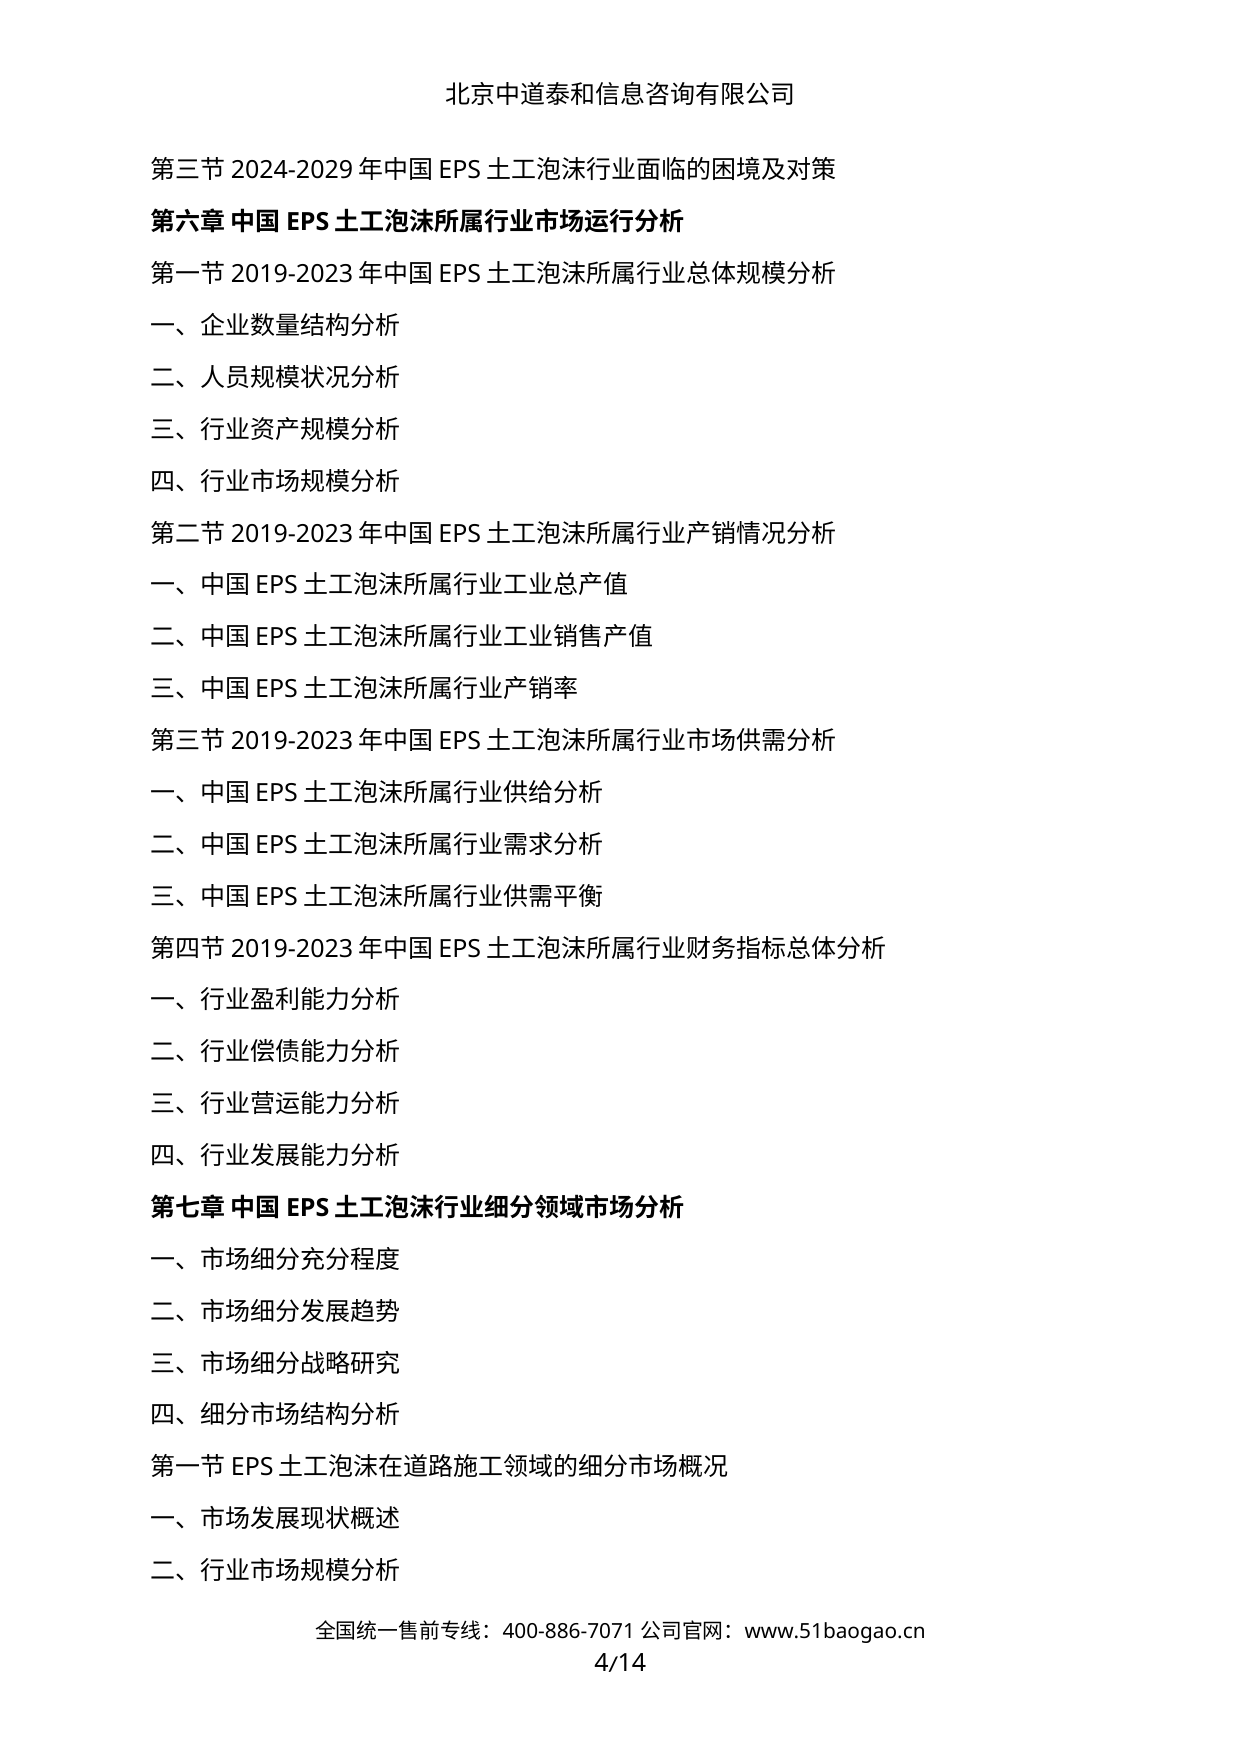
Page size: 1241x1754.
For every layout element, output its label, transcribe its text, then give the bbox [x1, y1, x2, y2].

text 一、企业数量结构分析 [150, 306, 1090, 342]
text 第一节 EPS土工泡沫在道路施工领域的细分市场概况 [150, 1447, 1090, 1483]
text 第六章 中国EPS土工泡沫所属行业市场运行分析 [150, 202, 1090, 238]
text 第三节 2024-2029年中国EPS土工泡沫行业面临的困境及对策 [150, 150, 1090, 186]
text 二、中国EPS土工泡沫所属行业需求分析 [150, 824, 1090, 861]
text 二、中国EPS土工泡沫所属行业工业销售产值 [150, 617, 1090, 653]
text 四、行业市场规模分析 [150, 461, 1090, 497]
text 一、中国EPS土工泡沫所属行业工业总产值 [150, 565, 1090, 601]
text 一、行业盈利能力分析 [150, 980, 1090, 1016]
text 三、中国EPS土工泡沫所属行业供需平衡 [150, 876, 1090, 912]
text 第三节 2019-2023年中国EPS土工泡沫所属行业市场供需分析 [150, 721, 1090, 757]
text 第一节 2019-2023年中国EPS土工泡沫所属行业总体规模分析 [150, 254, 1090, 290]
text 第二节 2019-2023年中国EPS土工泡沫所属行业产销情况分析 [150, 513, 1090, 549]
text 二、行业市场规模分析 [150, 1551, 1090, 1587]
text 二、人员规模状况分析 [150, 357, 1090, 394]
text 第四节 2019-2023年中国EPS土工泡沫所属行业财务指标总体分析 [150, 928, 1090, 964]
text 三、行业资产规模分析 [150, 409, 1090, 446]
text 一、中国EPS土工泡沫所属行业供给分析 [150, 772, 1090, 809]
text 二、市场细分发展趋势 [150, 1291, 1090, 1327]
text 二、行业偿债能力分析 [150, 1032, 1090, 1068]
text 三、中国EPS土工泡沫所属行业产销率 [150, 669, 1090, 705]
text 第七章 中国EPS土工泡沫行业细分领域市场分析 [150, 1187, 1090, 1224]
text 四、行业发展能力分析 [150, 1136, 1090, 1172]
text 三、行业营运能力分析 [150, 1084, 1090, 1120]
text 三、市场细分战略研究 [150, 1343, 1090, 1379]
text 一、市场发展现状概述 [150, 1499, 1090, 1535]
text 四、细分市场结构分析 [150, 1395, 1090, 1431]
text 一、市场细分充分程度 [150, 1239, 1090, 1276]
